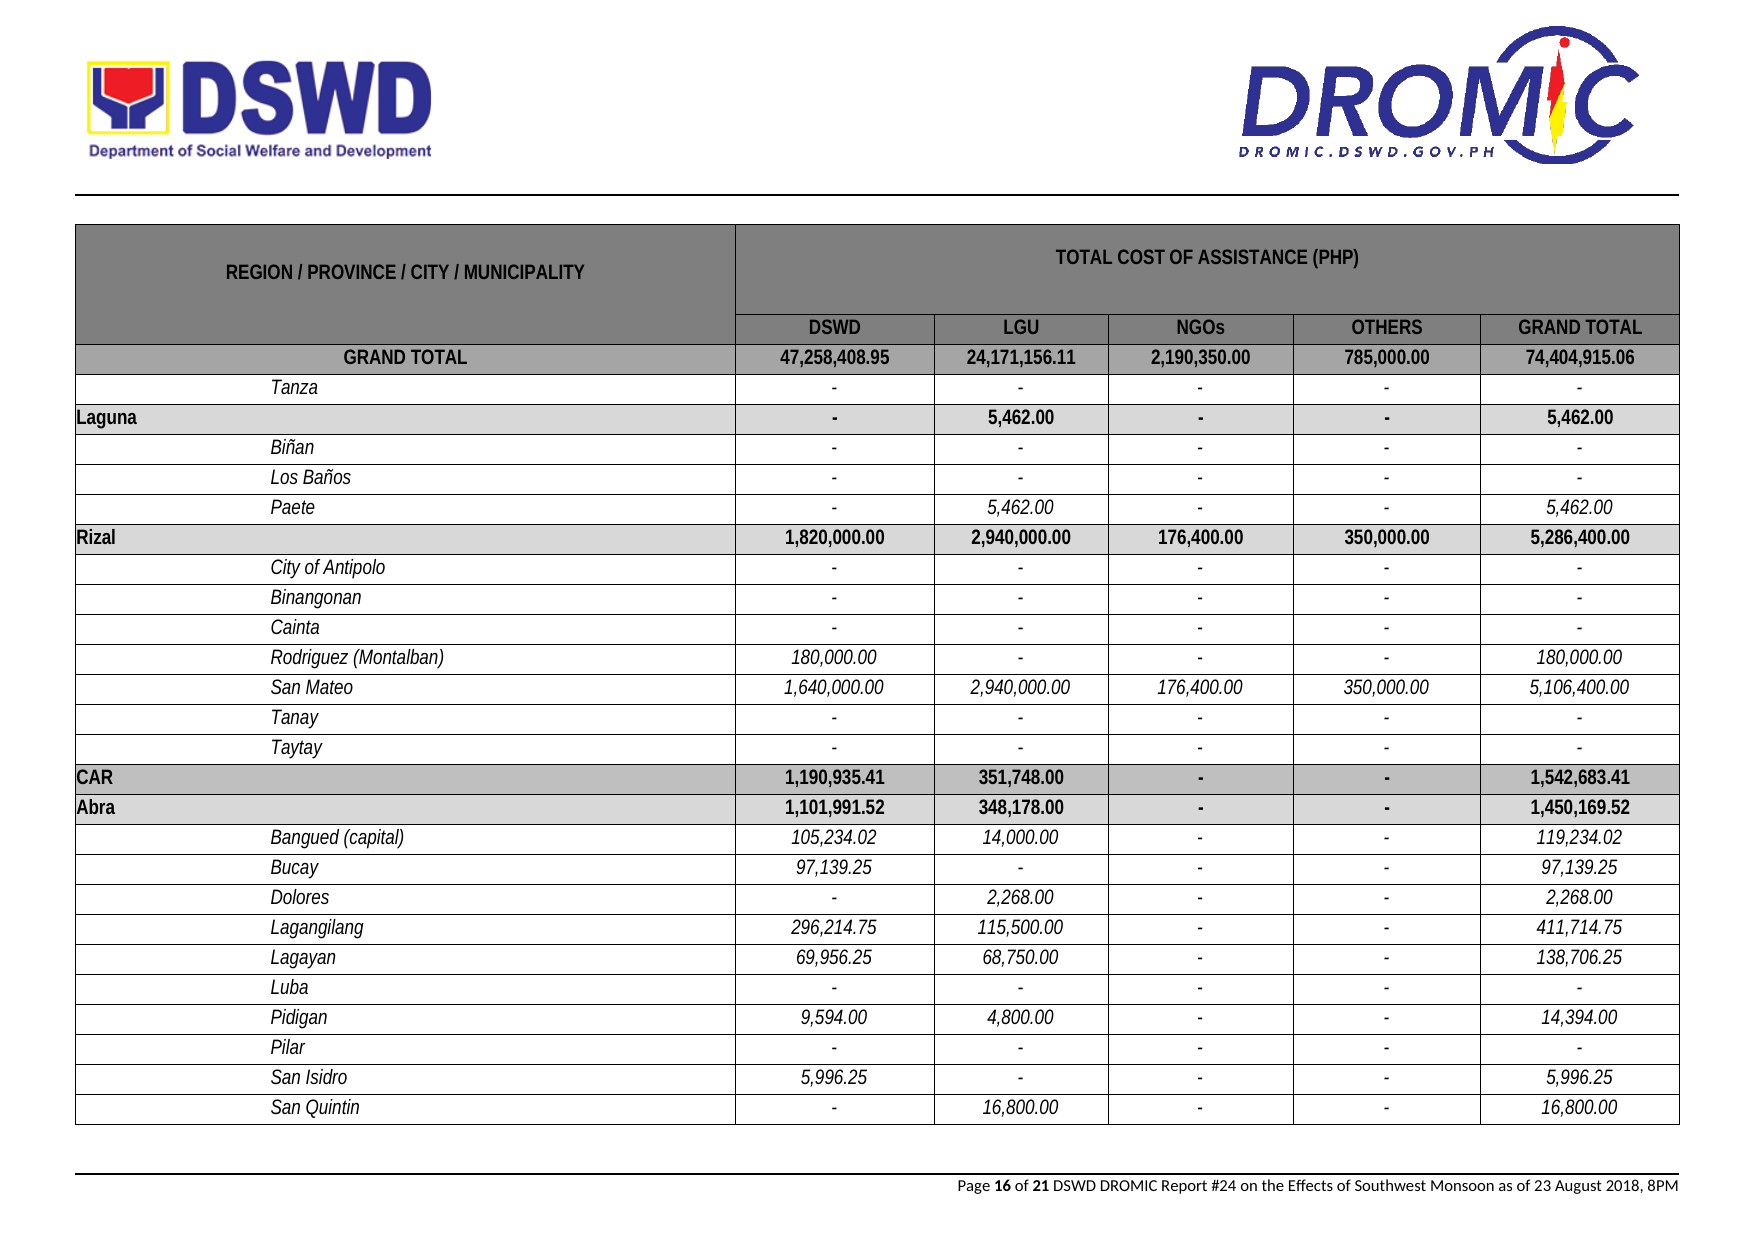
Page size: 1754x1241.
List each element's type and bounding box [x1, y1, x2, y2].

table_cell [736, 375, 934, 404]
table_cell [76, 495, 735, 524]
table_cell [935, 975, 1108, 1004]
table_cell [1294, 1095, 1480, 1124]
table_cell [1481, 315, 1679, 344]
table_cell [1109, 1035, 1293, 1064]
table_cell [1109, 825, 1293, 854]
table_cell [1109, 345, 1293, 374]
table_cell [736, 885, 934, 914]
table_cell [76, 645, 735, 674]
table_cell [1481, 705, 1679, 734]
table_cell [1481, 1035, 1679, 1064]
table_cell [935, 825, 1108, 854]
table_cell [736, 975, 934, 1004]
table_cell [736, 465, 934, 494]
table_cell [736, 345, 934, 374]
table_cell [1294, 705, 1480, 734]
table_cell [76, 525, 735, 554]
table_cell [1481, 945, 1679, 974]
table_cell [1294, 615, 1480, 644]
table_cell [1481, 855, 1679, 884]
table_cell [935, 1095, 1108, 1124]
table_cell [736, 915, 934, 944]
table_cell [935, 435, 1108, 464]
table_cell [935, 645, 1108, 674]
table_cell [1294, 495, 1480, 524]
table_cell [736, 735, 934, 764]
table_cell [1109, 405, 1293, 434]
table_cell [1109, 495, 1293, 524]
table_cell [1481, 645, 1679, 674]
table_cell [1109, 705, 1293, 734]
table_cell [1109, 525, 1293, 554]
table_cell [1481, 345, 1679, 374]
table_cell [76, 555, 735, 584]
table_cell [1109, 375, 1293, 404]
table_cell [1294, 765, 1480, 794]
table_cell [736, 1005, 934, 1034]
picture [1231, 25, 1644, 163]
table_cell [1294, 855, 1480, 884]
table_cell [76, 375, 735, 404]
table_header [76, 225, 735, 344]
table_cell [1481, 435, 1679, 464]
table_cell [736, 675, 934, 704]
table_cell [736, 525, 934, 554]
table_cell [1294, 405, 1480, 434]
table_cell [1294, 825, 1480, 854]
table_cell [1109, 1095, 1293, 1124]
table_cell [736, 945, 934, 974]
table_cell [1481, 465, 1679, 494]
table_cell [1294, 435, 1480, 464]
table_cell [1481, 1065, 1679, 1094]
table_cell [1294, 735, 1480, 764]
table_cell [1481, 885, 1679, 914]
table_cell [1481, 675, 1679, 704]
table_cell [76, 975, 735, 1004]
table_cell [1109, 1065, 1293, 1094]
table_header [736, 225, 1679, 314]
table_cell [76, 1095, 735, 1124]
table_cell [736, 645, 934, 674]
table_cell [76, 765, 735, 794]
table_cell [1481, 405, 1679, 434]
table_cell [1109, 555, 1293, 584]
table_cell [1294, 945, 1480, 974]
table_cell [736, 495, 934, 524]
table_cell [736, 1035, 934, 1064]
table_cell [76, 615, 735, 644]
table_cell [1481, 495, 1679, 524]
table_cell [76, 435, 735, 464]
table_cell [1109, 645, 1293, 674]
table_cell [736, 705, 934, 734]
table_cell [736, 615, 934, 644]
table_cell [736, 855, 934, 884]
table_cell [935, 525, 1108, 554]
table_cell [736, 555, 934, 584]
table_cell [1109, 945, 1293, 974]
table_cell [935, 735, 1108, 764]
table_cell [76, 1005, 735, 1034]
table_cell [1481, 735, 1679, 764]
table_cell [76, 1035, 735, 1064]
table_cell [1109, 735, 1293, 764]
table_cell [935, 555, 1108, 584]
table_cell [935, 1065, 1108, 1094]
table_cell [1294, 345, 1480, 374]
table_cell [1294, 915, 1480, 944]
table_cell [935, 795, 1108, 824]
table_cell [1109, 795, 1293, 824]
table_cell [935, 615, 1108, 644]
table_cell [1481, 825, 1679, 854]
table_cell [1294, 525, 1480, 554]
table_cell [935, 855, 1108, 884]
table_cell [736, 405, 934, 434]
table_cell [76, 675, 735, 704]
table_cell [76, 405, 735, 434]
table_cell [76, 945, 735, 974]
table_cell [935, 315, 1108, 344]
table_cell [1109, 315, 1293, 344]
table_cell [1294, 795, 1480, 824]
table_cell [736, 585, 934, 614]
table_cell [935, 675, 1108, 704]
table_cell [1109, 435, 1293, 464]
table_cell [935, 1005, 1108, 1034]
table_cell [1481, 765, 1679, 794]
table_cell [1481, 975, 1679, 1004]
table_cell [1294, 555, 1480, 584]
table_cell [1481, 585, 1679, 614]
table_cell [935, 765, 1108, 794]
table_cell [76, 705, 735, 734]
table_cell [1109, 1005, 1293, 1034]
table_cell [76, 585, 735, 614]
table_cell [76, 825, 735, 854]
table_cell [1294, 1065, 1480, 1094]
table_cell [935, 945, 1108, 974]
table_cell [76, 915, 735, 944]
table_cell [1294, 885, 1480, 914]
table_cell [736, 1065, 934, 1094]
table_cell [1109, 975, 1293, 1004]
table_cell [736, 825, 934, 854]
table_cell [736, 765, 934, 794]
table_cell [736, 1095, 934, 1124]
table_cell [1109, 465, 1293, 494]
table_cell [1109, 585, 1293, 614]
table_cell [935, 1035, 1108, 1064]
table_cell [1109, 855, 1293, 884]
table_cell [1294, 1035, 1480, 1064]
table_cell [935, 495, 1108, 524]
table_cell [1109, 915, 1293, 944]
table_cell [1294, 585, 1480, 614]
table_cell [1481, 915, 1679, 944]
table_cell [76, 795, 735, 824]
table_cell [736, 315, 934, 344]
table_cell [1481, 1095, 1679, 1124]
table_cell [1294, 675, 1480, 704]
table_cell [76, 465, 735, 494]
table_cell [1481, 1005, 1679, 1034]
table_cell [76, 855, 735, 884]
picture [75, 58, 444, 164]
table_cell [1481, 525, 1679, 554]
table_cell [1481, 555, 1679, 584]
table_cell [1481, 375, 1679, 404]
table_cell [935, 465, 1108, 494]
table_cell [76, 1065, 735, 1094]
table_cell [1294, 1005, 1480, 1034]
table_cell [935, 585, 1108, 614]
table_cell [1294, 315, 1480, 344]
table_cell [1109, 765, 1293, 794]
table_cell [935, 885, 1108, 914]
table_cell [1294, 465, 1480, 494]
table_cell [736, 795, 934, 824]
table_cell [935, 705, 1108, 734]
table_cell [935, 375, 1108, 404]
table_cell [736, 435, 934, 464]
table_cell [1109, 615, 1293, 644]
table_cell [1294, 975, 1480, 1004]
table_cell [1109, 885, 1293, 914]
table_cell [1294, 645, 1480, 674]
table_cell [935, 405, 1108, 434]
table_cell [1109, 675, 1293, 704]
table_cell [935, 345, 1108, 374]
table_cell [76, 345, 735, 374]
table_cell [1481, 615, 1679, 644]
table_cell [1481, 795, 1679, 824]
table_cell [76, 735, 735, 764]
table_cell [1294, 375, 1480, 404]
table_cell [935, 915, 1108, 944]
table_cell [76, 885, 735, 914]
